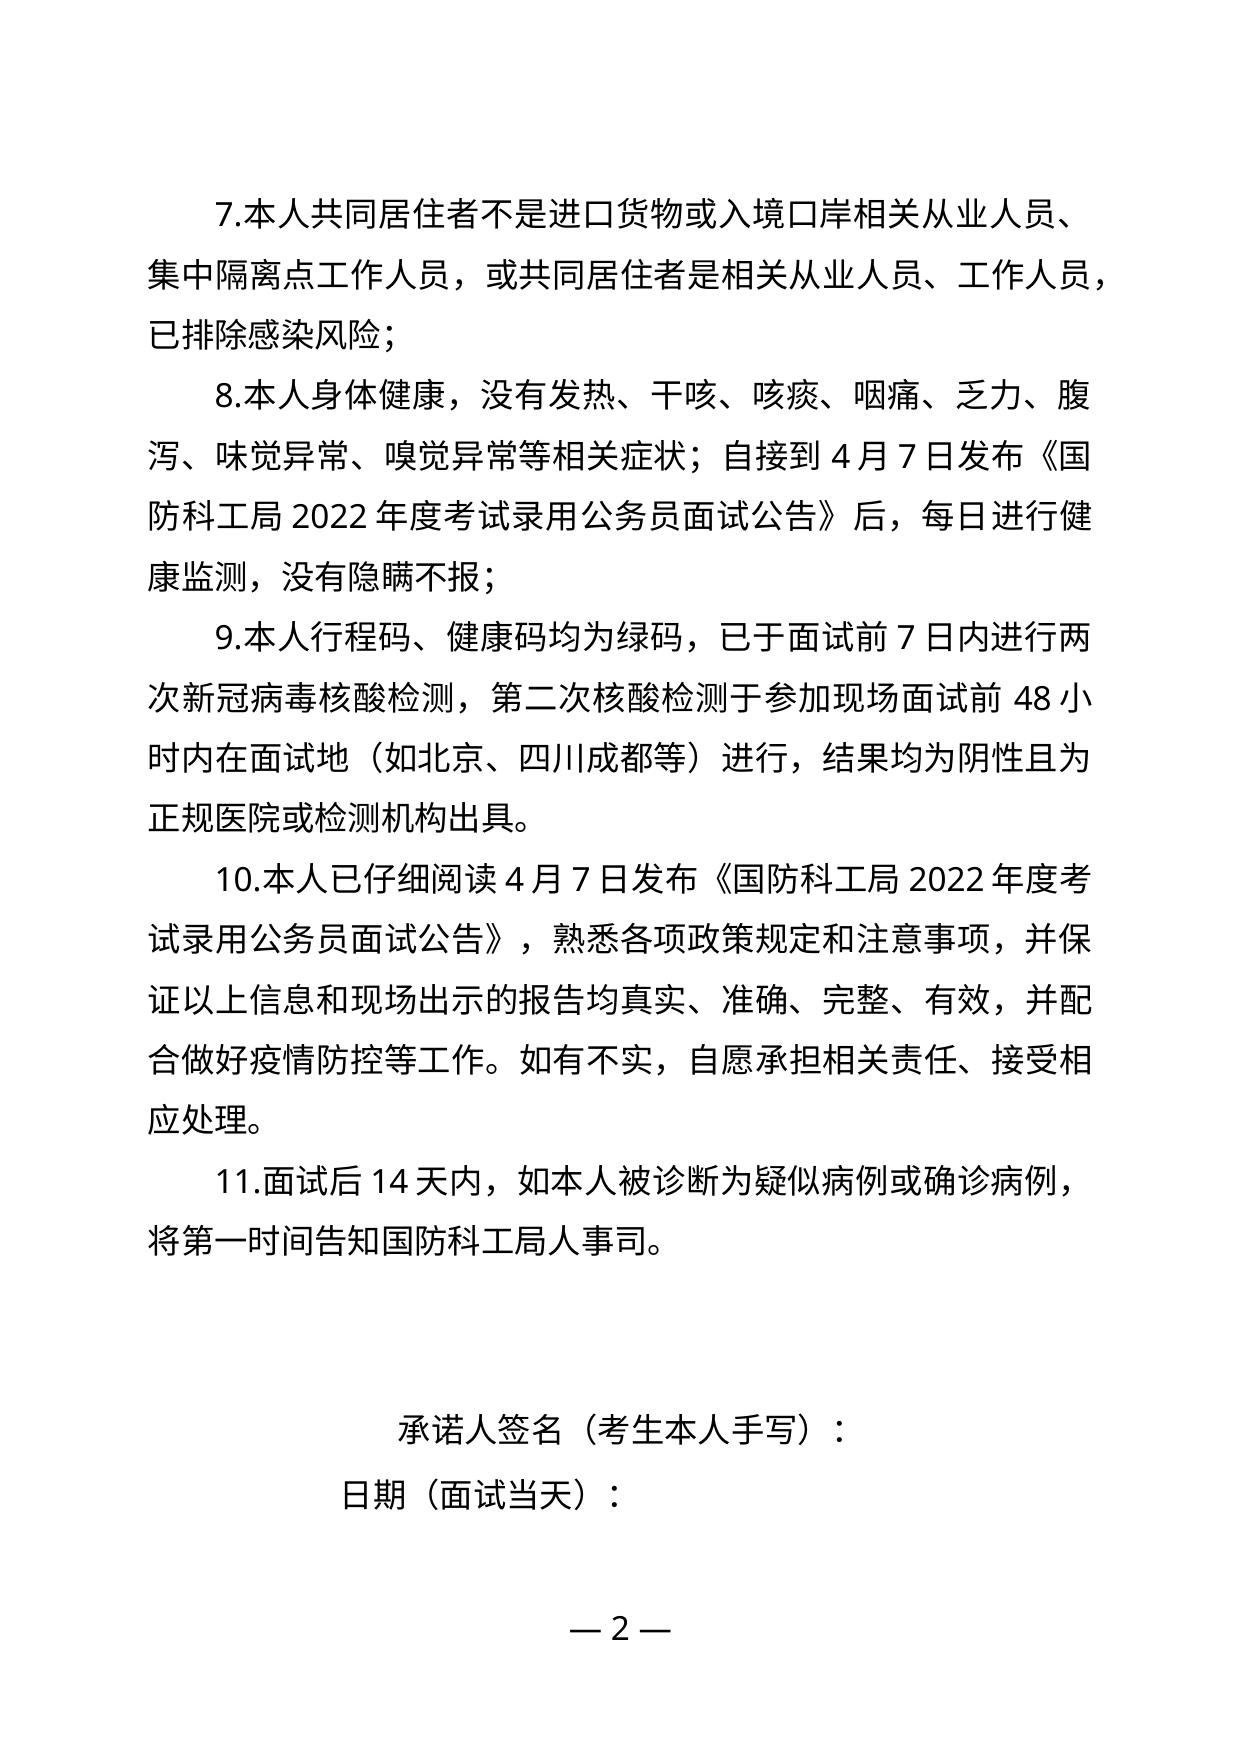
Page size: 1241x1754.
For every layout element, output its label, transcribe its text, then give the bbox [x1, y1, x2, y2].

text 9.本人行程码、健康码均为绿码，已于面试前7日内进行两次新冠病毒核酸检测，第二次核酸检测于参加现场面试前48小时内在面试地（如北京、四川成都等）进行，结果均为阴性且为正规医院或检测机构出具。 [148, 601, 1093, 843]
text 日期（面试当天）： [148, 1461, 1063, 1526]
text 11.面试后14天内，如本人被诊断为疑似病例或确诊病例，将第一时间告知国防科工局人事司。 [148, 1145, 1093, 1266]
text 承诺人签名（考生本人手写）： [148, 1396, 997, 1461]
text 7.本人共同居住者不是进口货物或入境口岸相关从业人员、集中隔离点工作人员，或共同居住者是相关从业人员、工作人员，已排除感染风险； [148, 178, 1093, 359]
text 10.本人已仔细阅读4月7日发布《国防科工局2022年度考试录用公务员面试公告》，熟悉各项政策规定和注意事项，并保证以上信息和现场出示的报告均真实、准确、完整、有效，并配合做好疫情防控等工作。如有不实，自愿承担相关责任、接受相应处理。 [148, 843, 1093, 1145]
text 8.本人身体健康，没有发热、干咳、咳痰、咽痛、乏力、腹泻、味觉异常、嗅觉异常等相关症状；自接到4月7日发布《国防科工局2022年度考试录用公务员面试公告》后，每日进行健康监测，没有隐瞒不报； [148, 359, 1093, 601]
